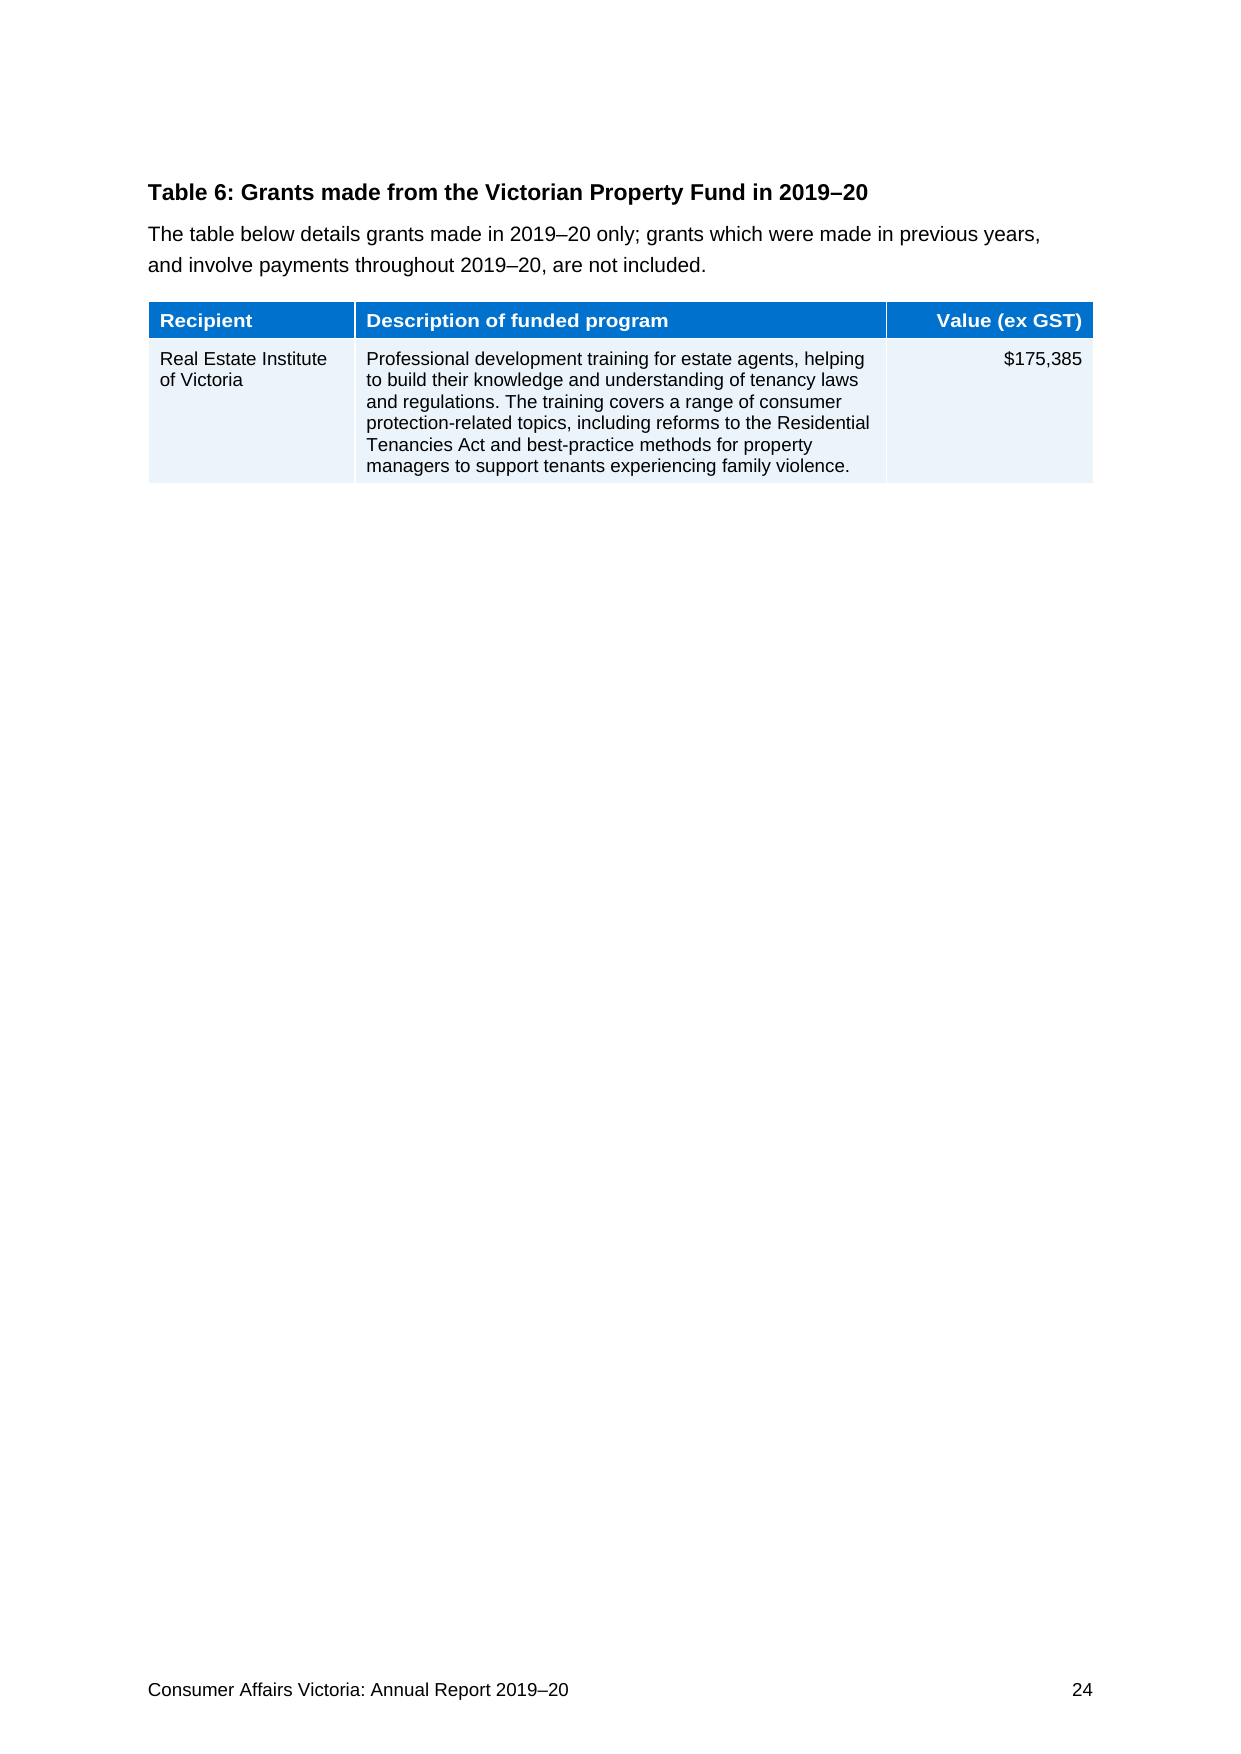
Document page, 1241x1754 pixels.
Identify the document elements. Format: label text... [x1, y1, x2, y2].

table_header Recipient [149, 302, 354, 338]
table_cell $175,385 [887, 339, 1093, 483]
table_cell Real Estate Institute of Victoria [149, 339, 354, 483]
text Table 6: Grants made from the Victorian Property Fund in 2019–20 [148, 179, 1092, 205]
table_header Description of funded program [356, 302, 886, 338]
table_cell Professional development training for estate agents, helping to build their knowledge and understanding of tenancy laws and regulations. The training covers a range of consumer protection-related topics, including reforms to the Residential Tenancies Act and best-practice methods for property managers to support tenants experiencing family violence. [356, 339, 886, 483]
text The table below details grants made in 2019–20 only; grants which were made in previous years, and involve payments throughout 2019–20, are not included. [148, 222, 1092, 277]
table_header Value (ex GST) [887, 302, 1093, 338]
